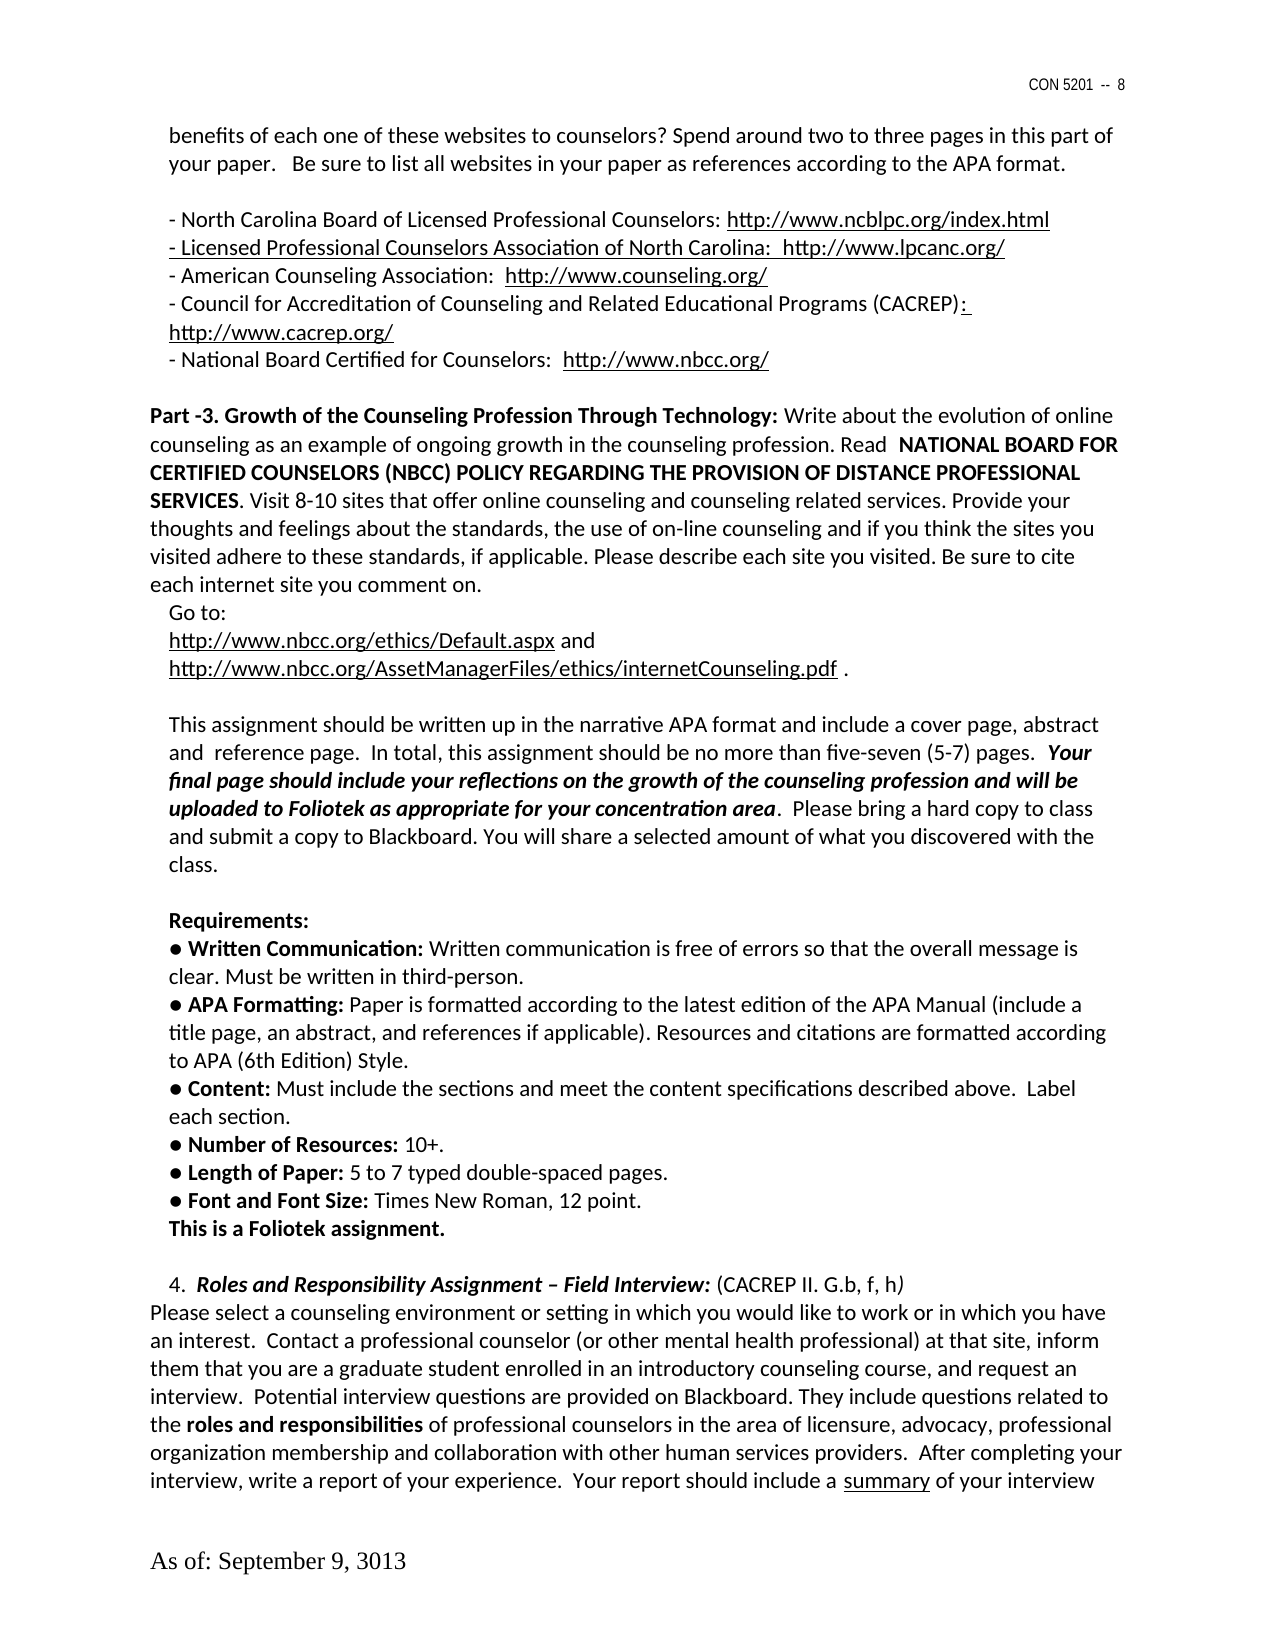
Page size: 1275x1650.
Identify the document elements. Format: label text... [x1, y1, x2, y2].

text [169, 121, 1125, 177]
text ● Number of Resources: 10+. [169, 1130, 1125, 1158]
text - North Carolina Board of Licensed Professional Counselors: http://www.ncblpc.org/index.html [169, 206, 1125, 233]
text http://www.nbcc.org/ethics/Default.aspx and http://www.nbcc.org/AssetManagerFiles/ethics/internetCounseling.pdf . [169, 626, 1125, 682]
text - Council for Accreditation of Counseling and Related Educational Programs (CACREP): http://www.cacrep.org/ [169, 289, 1125, 346]
text - National Board Certified for Counselors: http://www.nbcc.org/ [169, 346, 1125, 374]
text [150, 1298, 1125, 1494]
text ● Length of Paper: 5 to 7 typed double-spaced pages. [169, 1158, 1125, 1186]
text This assignment should be written up in the narrative APA format and include a cover page, abstract and reference page. In total, this assignment should be no more than five-seven (5-7) pages. Your final page should include your reflections on the growth of the counseling profession and will be uploaded to Foliotek as appropriate for your concentration area. Please bring a hard copy to class and submit a copy to Blackboard. You will share a selected amount of what you discovered with the class. [169, 710, 1125, 878]
text ● APA Formatting: Paper is formatted according to the latest edition of the APA Manual (include a title page, an abstract, and references if applicable). Resources and citations are formatted according to APA (6th Edition) Style. [169, 990, 1125, 1074]
text Part -3. Growth of the Counseling Profession Through Technology: Write about the evolution of online counseling as an example of ongoing growth in the counseling profession. Read NATIONAL BOARD FOR CERTIFIED COUNSELORS (NBCC) POLICY REGARDING THE PROVISION OF DISTANCE PROFESSIONAL SERVICES. Visit 8-10 sites that offer online counseling and counseling related services. Provide your thoughts and feelings about the standards, the use of on-line counseling and if you think the sites you visited adhere to these standards, if applicable. Please describe each site you visited. Be sure to cite each internet site you comment on. [150, 402, 1125, 598]
text Requirements: [169, 906, 1125, 934]
text - Licensed Professional Counselors Association of North Carolina: http://www.lpcanc.org/ [169, 233, 1125, 262]
text ● Content: Must include the sections and meet the content specifications described above. Label each section. [169, 1074, 1125, 1130]
text - American Counseling Association: http://www.counseling.org/ [169, 262, 1125, 289]
text Go to: [169, 598, 1125, 626]
text This is a Foliotek assignment. [169, 1214, 1125, 1242]
text 4. Roles and Responsibility Assignment – Field Interview: (CACREP II. G.b, f, h) [169, 1270, 1125, 1298]
text ● Written Communication: Written communication is free of errors so that the overall message is clear. Must be written in third-person. [169, 934, 1125, 990]
text ● Font and Font Size: Times New Roman, 12 point. [169, 1186, 1125, 1214]
